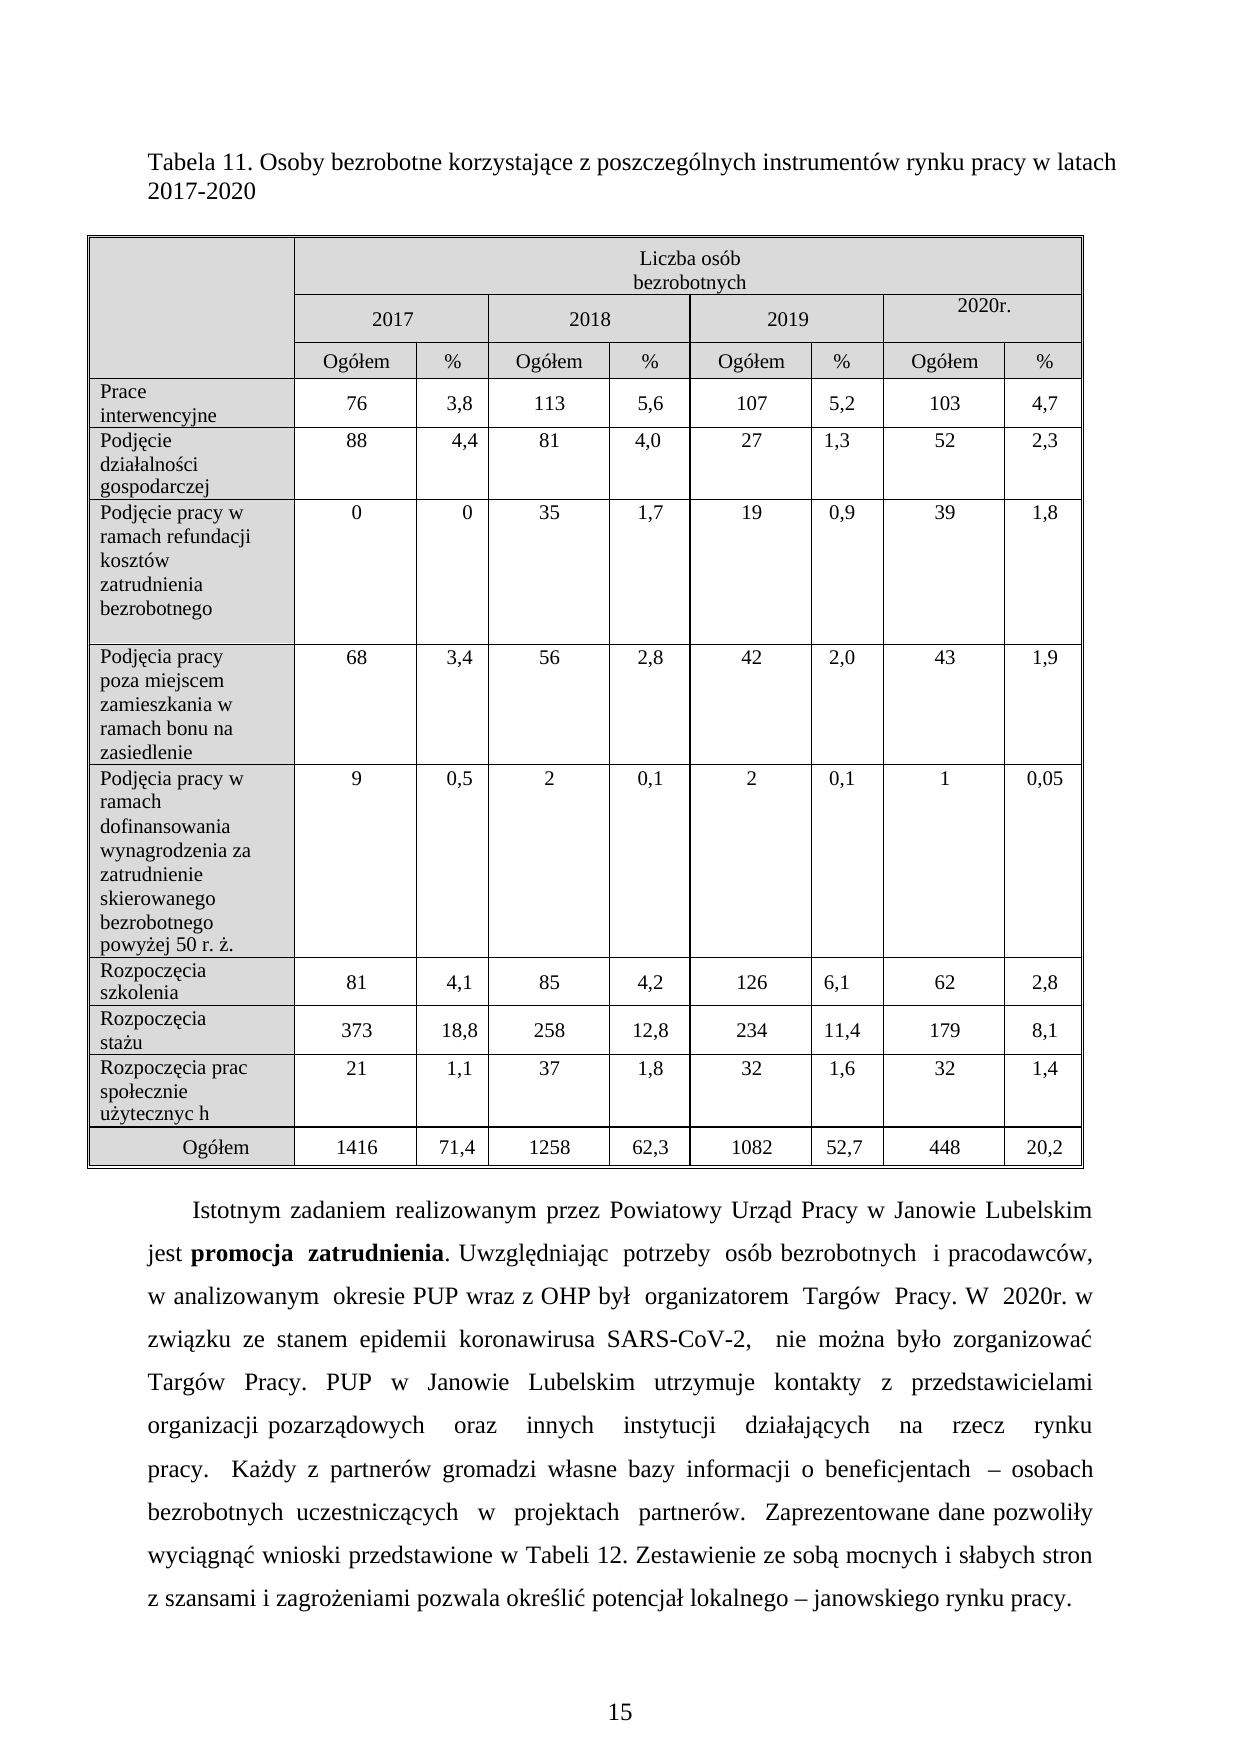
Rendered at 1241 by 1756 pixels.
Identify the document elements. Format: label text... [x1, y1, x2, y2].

table_cell 0 [295, 500, 416, 643]
table_cell 5,6 [610, 379, 689, 427]
table_cell Ogółem [90, 1128, 294, 1165]
table_cell 35 [489, 500, 609, 643]
table_cell 42 [691, 645, 811, 764]
table_cell 76 [295, 379, 416, 427]
table_cell 1258 [489, 1128, 609, 1165]
table_cell 18,8 [417, 1006, 488, 1054]
table_cell 12,8 [610, 1006, 689, 1054]
table_cell 3,4 [417, 645, 488, 764]
table_cell 88 [295, 428, 416, 499]
table_cell 103 [884, 379, 1004, 427]
table_header Liczba osób bezrobotnych [295, 238, 1081, 294]
table_cell Rozpoczęcia stażu [90, 1006, 294, 1054]
table_cell 1,3 [812, 428, 883, 499]
table_cell 373 [295, 1006, 416, 1054]
table_cell 4,0 [610, 428, 689, 499]
table_cell 113 [489, 379, 609, 427]
table_cell 62 [884, 958, 1004, 1005]
table_cell 2019 [691, 295, 883, 342]
table_cell Ogółem [691, 343, 811, 378]
table_cell Podjęcie pracy w ramach refundacji kosztów zatrudnienia bezrobotnego [90, 500, 294, 643]
table_cell 71,4 [417, 1128, 488, 1165]
table_cell 258 [489, 1006, 609, 1054]
table_cell 1416 [295, 1128, 416, 1165]
table_cell 9 [295, 765, 416, 957]
table_cell 68 [295, 645, 416, 764]
table_cell Ogółem [295, 343, 416, 378]
table_cell 85 [489, 958, 609, 1005]
table_cell 52,7 [812, 1128, 883, 1165]
table_cell 1 [884, 765, 1004, 957]
table_cell 11,4 [812, 1006, 883, 1054]
table_cell 2 [489, 765, 609, 957]
table_cell Ogółem [489, 343, 609, 378]
table_cell 1,4 [1005, 1055, 1081, 1126]
table_cell % [812, 343, 883, 378]
table_cell 62,3 [610, 1128, 689, 1165]
table_cell 27 [691, 428, 811, 499]
table_cell 1082 [691, 1128, 811, 1165]
table_cell 2,8 [1005, 958, 1081, 1005]
table_cell 6,1 [812, 958, 883, 1005]
table_cell 1,9 [1005, 645, 1081, 764]
table_cell 3,8 [417, 379, 488, 427]
table_cell 2,0 [812, 645, 883, 764]
table_cell 2017 [295, 295, 488, 342]
table_cell 4,1 [417, 958, 488, 1005]
table_cell 43 [884, 645, 1004, 764]
table_cell 0,5 [417, 765, 488, 957]
table_cell 0,1 [812, 765, 883, 957]
table_cell 2,8 [610, 645, 689, 764]
table_cell Prace interwencyjne [90, 379, 294, 427]
table_cell 126 [691, 958, 811, 1005]
table_cell 448 [884, 1128, 1004, 1165]
table_cell Podjęcie działalności gospodarczej [90, 428, 294, 499]
table_cell Podjęcia pracy w ramach dofinansowania wynagrodzenia za zatrudnienie skierowanego bezrobotnego powyżej 50 r. ż. [90, 765, 294, 957]
table_cell Rozpoczęcia szkolenia [90, 958, 294, 1005]
text Tabela 11. Osoby bezrobotne korzystające z poszczególnych instrumentów rynku pracy w latach 2017-2020 [147, 147, 1171, 205]
table_cell 5,2 [812, 379, 883, 427]
table_cell 39 [884, 500, 1004, 643]
table_cell 2 [691, 765, 811, 957]
table_cell 32 [884, 1055, 1004, 1126]
table_cell 20,2 [1005, 1128, 1081, 1165]
table_cell 0,1 [610, 765, 689, 957]
table_cell 81 [489, 428, 609, 499]
table_cell 21 [295, 1055, 416, 1126]
table_cell 37 [489, 1055, 609, 1126]
table_cell 1,8 [1005, 500, 1081, 643]
table_cell 56 [489, 645, 609, 764]
table_header [90, 238, 294, 378]
table_cell % [610, 343, 689, 378]
table_cell 0 [417, 500, 488, 643]
table_cell 2018 [489, 295, 689, 342]
table_cell 1,8 [610, 1055, 689, 1126]
table_cell 2020r. [884, 295, 1081, 342]
table_cell Ogółem [884, 343, 1004, 378]
table_cell 4,7 [1005, 379, 1081, 427]
table_cell 2,3 [1005, 428, 1081, 499]
table_cell 0,9 [812, 500, 883, 643]
table_cell 1,1 [417, 1055, 488, 1126]
table_cell 179 [884, 1006, 1004, 1054]
table_cell 0,05 [1005, 765, 1081, 957]
table_cell 234 [691, 1006, 811, 1054]
table_cell 4,4 [417, 428, 488, 499]
table_cell 107 [691, 379, 811, 427]
table_cell % [1005, 343, 1081, 378]
table_cell 8,1 [1005, 1006, 1081, 1054]
table_cell 19 [691, 500, 811, 643]
table_cell 52 [884, 428, 1004, 499]
table_cell 1,6 [812, 1055, 883, 1126]
table_cell 32 [691, 1055, 811, 1126]
table_cell 81 [295, 958, 416, 1005]
table_cell 4,2 [610, 958, 689, 1005]
table_cell 1,7 [610, 500, 689, 643]
table_cell Rozpoczęcia prac społecznie użytecznyc h [90, 1055, 294, 1126]
table_cell % [417, 343, 488, 378]
text Istotnym zadaniem realizowanym przez Powiatowy Urząd Pracy w Janowie Lubelskim jest promocja zatrudnienia. Uwzględniając potrzeby osób bezrobotnych i pracodawców, w analizowanym okresie PUP wraz z OHP był organizatorem Targów Pracy. W 2020r. w związku ze stanem epidemii koronawirusa SARS-CoV-2, nie można było zorganizować Targów Pracy. PUP w Janowie Lubelskim utrzymuje kontakty z przedstawicielami organizacji pozarządowych oraz innych instytucji działających na rzecz rynku pracy. Każdy z partnerów gromadzi własne bazy informacji o beneficjentach – osobach bezrobotnych uczestniczących w projektach partnerów. Zaprezentowane dane pozwoliły wyciągnąć wnioski przedstawione w Tabeli 12. Zestawienie ze sobą mocnych i słabych stron z szansami i zagrożeniami pozwala określić potencjał lokalnego – janowskiego rynku pracy. [147, 1195, 1093, 1612]
table_cell Podjęcia pracy poza miejscem zamieszkania w ramach bonu na zasiedlenie [90, 645, 294, 764]
